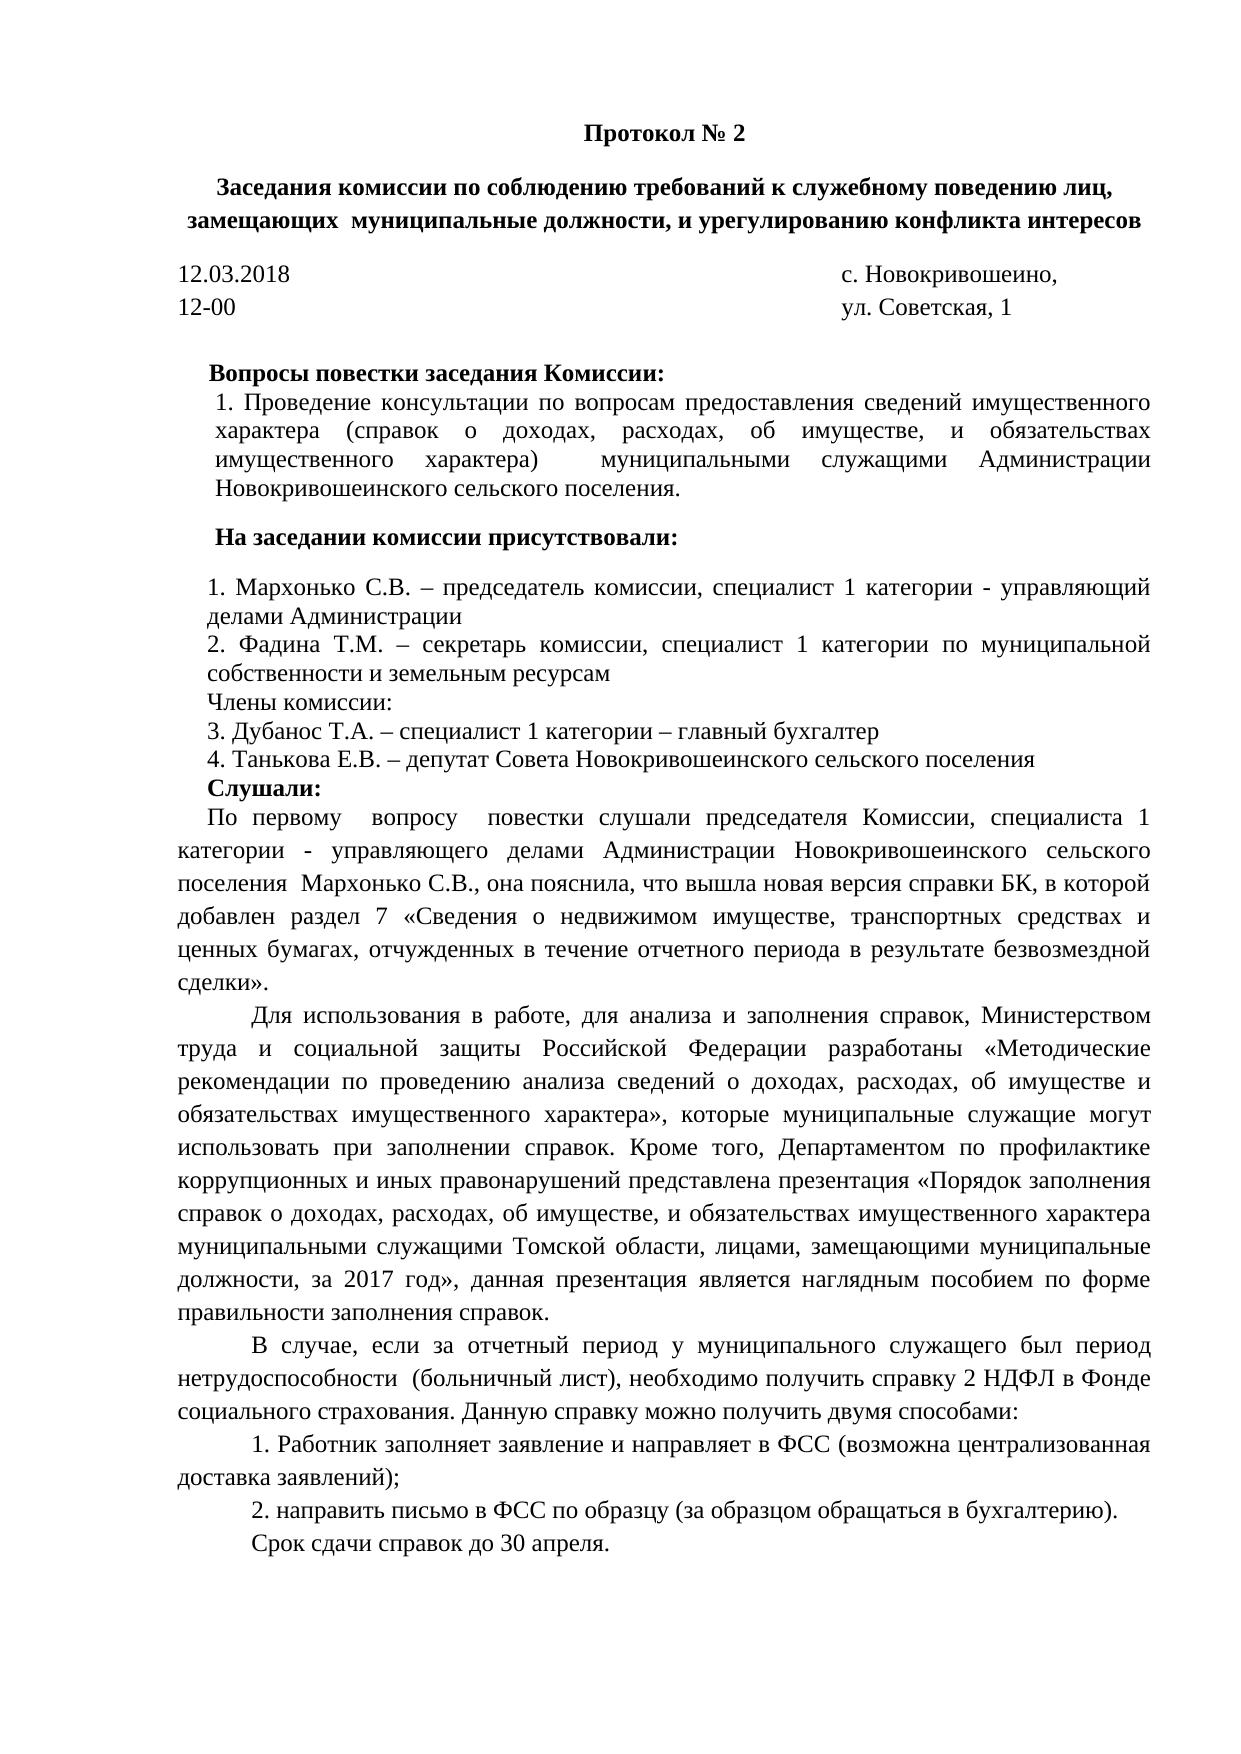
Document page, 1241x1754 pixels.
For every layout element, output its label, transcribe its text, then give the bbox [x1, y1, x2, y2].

text 12-00 ул. Советская, 1 [177, 292, 1152, 354]
text На заседании комиссии присутствовали: [215, 522, 1152, 551]
text 4. Танькова Е.В. – депутат Совета Новокривошеинского сельского поселения [207, 744, 1152, 773]
text 2. Фадина Т.М. – секретарь комиссии, специалист 1 категории по муниципальной собственности и земельным ресурсам [207, 629, 1152, 687]
text 1. Проведение консультации по вопросам предоставления сведений имущественного характера (справок о доходах, расходах, об имуществе, и обязательствах имущественного характера) муниципальными служащими Администрации Новокривошеинского сельского поселения. [215, 387, 1152, 502]
text Срок сдачи справок до 30 апреля. [177, 1528, 1152, 1557]
text 3. Дубанос Т.А. – специалист 1 категории – главный бухгалтер [207, 716, 1152, 744]
text По первому вопросу повестки слушали председателя Комиссии, специалиста 1 категории - управляющего делами Администрации Новокривошеинского сельского поселения Мархонько С.В., она пояснила, что вышла новая версия справки БК, в которой добавлен раздел 7 «Сведения о недвижимом имуществе, транспортных средствах и ценных бумагах, отчужденных в течение отчетного периода в результате безвозмездной сделки». [177, 802, 1152, 996]
text 2. направить письмо в ФСС по образцу (за образцом обращаться в бухгалтерию). [177, 1496, 1152, 1524]
text Вопросы повестки заседания Комиссии: [177, 358, 1152, 387]
text В случае, если за отчетный период у муниципального служащего был период нетрудоспособности (больничный лист), необходимо получить справку 2 НДФЛ в Фонде социального страхования. Данную справку можно получить двумя способами: [177, 1330, 1152, 1425]
text Слушали: [207, 773, 1152, 802]
text 12.03.2018 с. Новокривошеино, [177, 259, 1152, 288]
text Члены комиссии: [207, 687, 1152, 716]
text 1. Мархонько С.В. – председатель комиссии, специалист 1 категории - управляющий делами Администрации [207, 572, 1152, 629]
text Протокол № 2 [177, 118, 1152, 147]
text Для использования в работе, для анализа и заполнения справок, Министерством труда и социальной защиты Российской Федерации разработаны «Методические рекомендации по проведению анализа сведений о доходах, расходах, об имуществе и обязательствах имущественного характера», которые муниципальные служащие могут использовать при заполнении справок. Кроме того, Департаментом по профилактике коррупционных и иных правонарушений представлена презентация «Порядок заполнения справок о доходах, расходах, об имуществе, и обязательствах имущественного характера муниципальными служащими Томской области, лицами, замещающими муниципальные должности, за 2017 год», данная презентация является наглядным пособием по форме правильности заполнения справок. [177, 1000, 1152, 1326]
text 1. Работник заполняет заявление и направляет в ФСС (возможна централизованная доставка заявлений); [177, 1429, 1152, 1491]
text Заседания комиссии по соблюдению требований к служебному поведению лиц, замещающих муниципальные должности, и урегулированию конфликта интересов [177, 172, 1152, 234]
